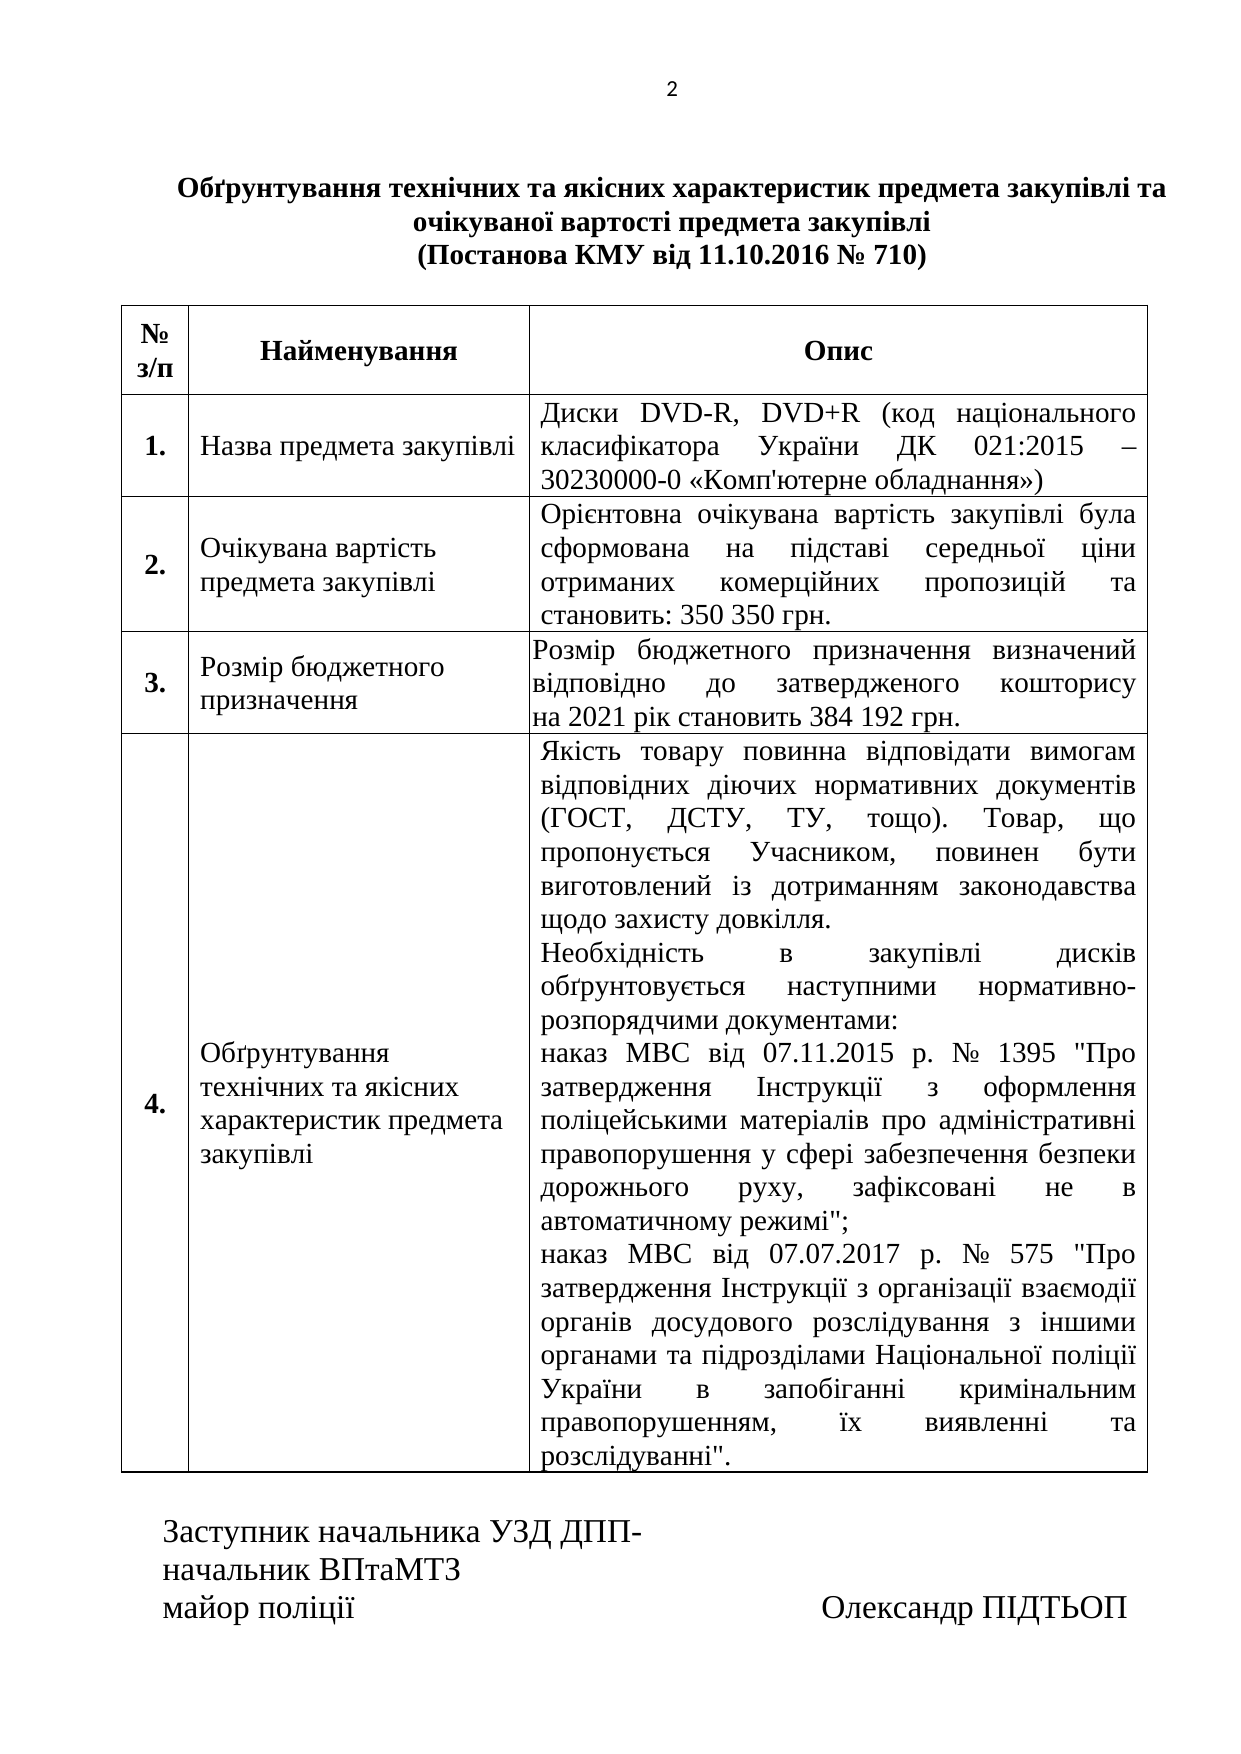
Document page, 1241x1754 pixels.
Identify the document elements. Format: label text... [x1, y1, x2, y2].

text начальник ВПтаМТЗ [162, 1549, 1181, 1587]
table_cell Розмір бюджетного призначення визначений відповідно до затвердженого кошторису на 2021 рік становить 384 192 грн. [530, 632, 1147, 732]
table_cell Обґрунтування технічних та якісних характеристик предмета закупівлі [189, 734, 529, 1471]
table_cell 3. [122, 632, 188, 732]
table_header № з/п [122, 306, 188, 394]
table_cell Розмір бюджетного призначення [189, 632, 529, 732]
table_cell 1. [122, 395, 188, 496]
table_cell Назва предмета закупівлі [189, 395, 529, 496]
text майор поліції Олександр ПІДТЬОП [162, 1587, 1181, 1626]
table_cell Очікувана вартість предмета закупівлі [189, 497, 529, 631]
text (Постанова КМУ від 11.10.2016 № 710) [162, 237, 1181, 271]
table_header Найменування [189, 306, 529, 394]
table_cell 4. [122, 734, 188, 1471]
table_cell Орієнтовна очікувана вартість закупівлі була сформована на підставі середньої ціни отриманих комерційних пропозицій та становить: 350 350 грн. [530, 497, 1147, 631]
text Обґрунтування технічних та якісних характеристик предмета закупівлі та очікуваної вартості предмета закупівлі [162, 170, 1181, 237]
table_cell Диски DVD-R, DVD+R (код національного класифікатора України ДК 021:2015 – 30230000-0 «Комп'ютерне обладнання») [530, 395, 1147, 496]
table_cell 2. [122, 497, 188, 631]
table_header Опис [530, 306, 1147, 394]
table_cell Якість товару повинна відповідати вимогам відповідних діючих нормативних документів (ГОСТ, ДСТУ, ТУ, тощо). Товар, що пропонується Учасником, повинен бути виготовлений із дотриманням законодавства щодо захисту довкілля. Необхідність в закупівлі дисків обґрунтовується наступними нормативно-розпорядчими документами: наказ МВС від 07.11.2015 р. № 1395 "Про затвердження Інструкції з оформлення поліцейськими матеріалів про адміністративні правопорушення у сфері забезпечення безпеки дорожнього руху, зафіксовані не в автоматичному режимі"; наказ МВС від 07.07.2017 р. № 575 "Про затвердження Інструкції з організації взаємодії органів досудового розслідування з іншими органами та підрозділами Національної поліції України в запобіганні кримінальним правопорушенням, їх виявленні та розслідуванні". [530, 734, 1147, 1471]
text Заступник начальника УЗД ДПП- [162, 1511, 1181, 1549]
